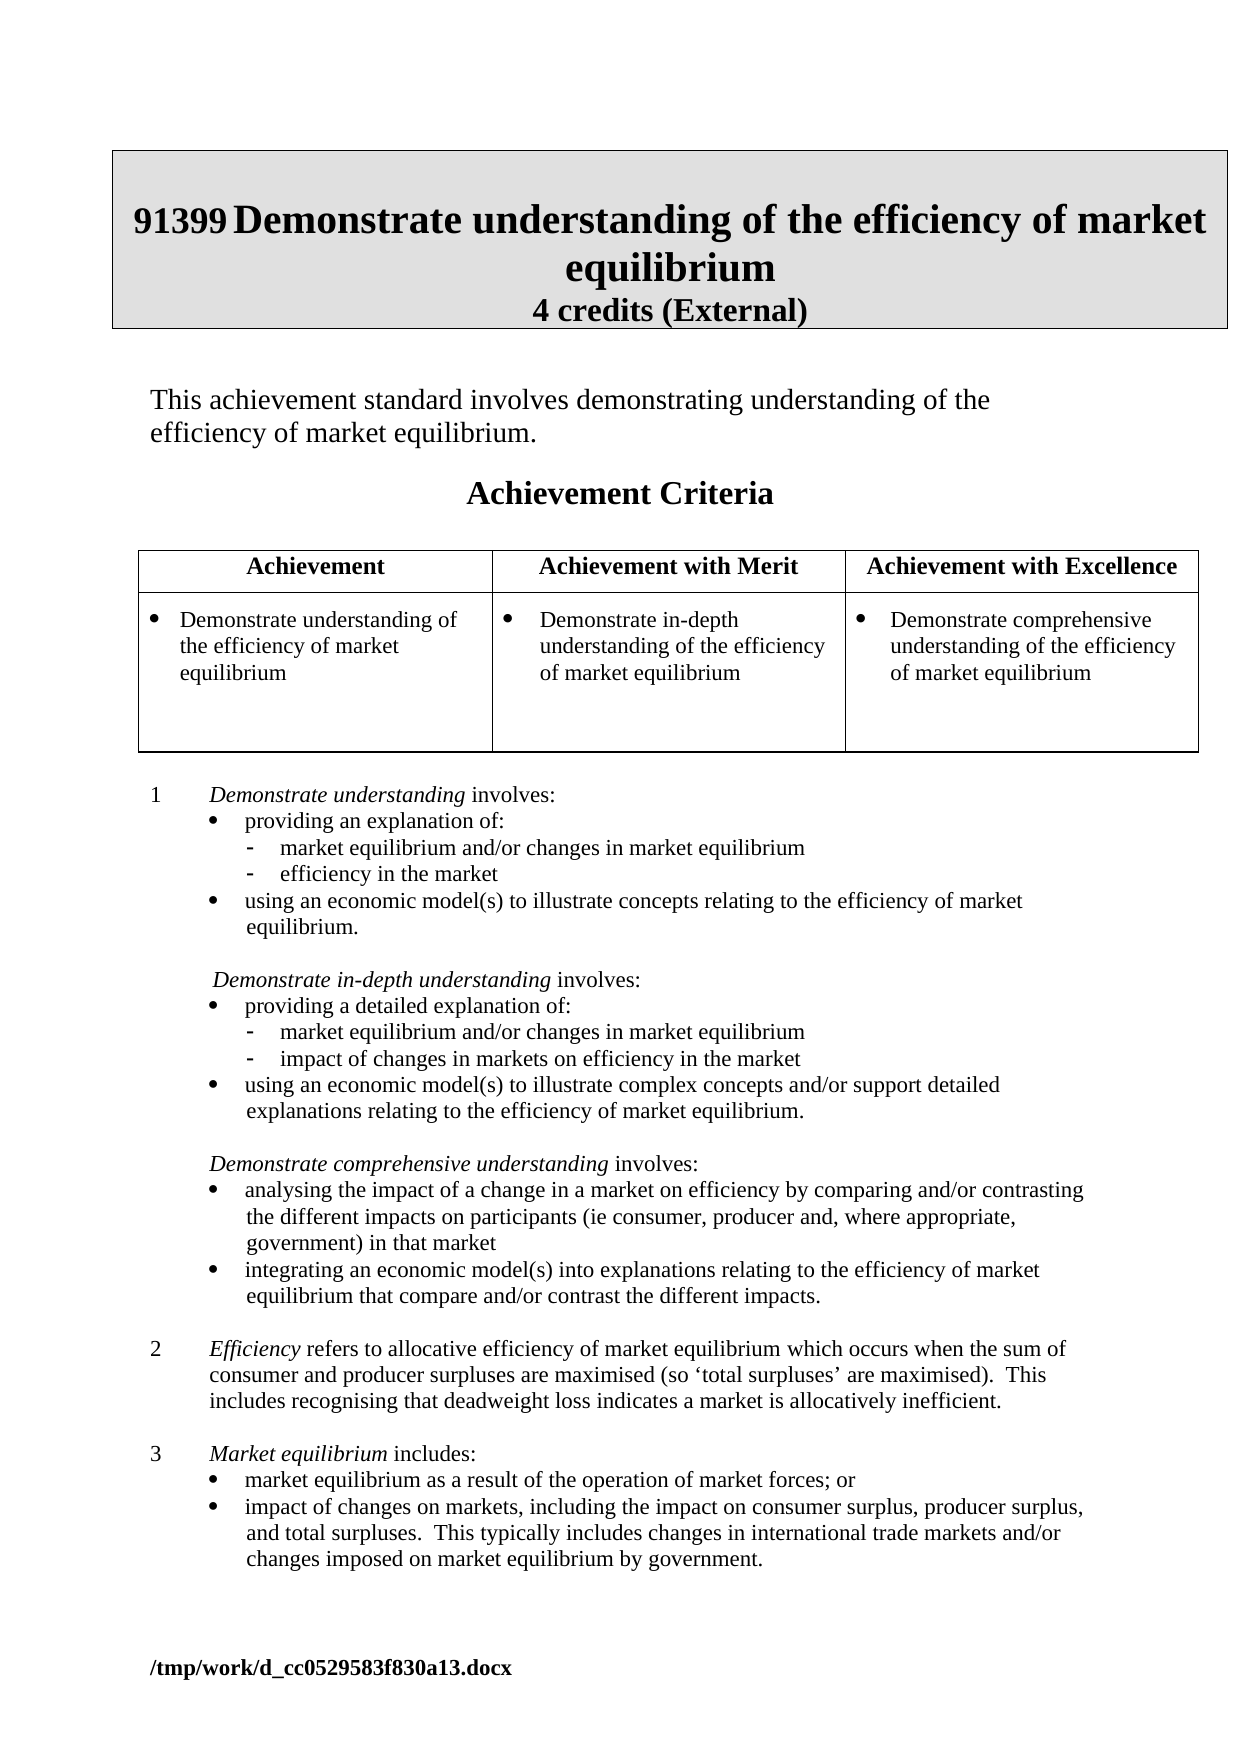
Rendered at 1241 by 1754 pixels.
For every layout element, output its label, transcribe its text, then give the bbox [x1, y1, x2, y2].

table_cell [139, 698, 492, 751]
table_cell [846, 698, 1198, 751]
text This achievement standard involves demonstrating understanding of the efficiency of market equilibrium. [150, 382, 1090, 449]
table_cell Demonstrate comprehensive understanding of the efficiency of market equilibrium [846, 593, 1198, 698]
list using an economic model(s) to illustrate concepts relating to the efficiency of market equilibrium. [209, 887, 1090, 939]
table_header Achievement with Merit [493, 551, 845, 592]
table_header Achievement with Excellence [846, 551, 1198, 592]
list market equilibrium and/or changes in market equilibrium [246, 834, 1090, 860]
text Achievement Criteria [150, 473, 1090, 512]
table_cell Demonstrate in-depth understanding of the efficiency of market equilibrium [493, 593, 845, 698]
list integrating an economic model(s) into explanations relating to the efficiency of market equilibrium that compare and/or contrast the different impacts. [209, 1256, 1090, 1308]
list analysing the impact of a change in a market on efficiency by comparing and/or contrasting the different impacts on participants (ie consumer, producer and, where appropriate, government) in that market [209, 1177, 1090, 1256]
list Market equilibrium includes: [150, 1440, 1090, 1466]
list impact of changes on markets, including the impact on consumer surplus, producer surplus, and total surpluses. This typically includes changes in international trade markets and/or changes imposed on market equilibrium by government. [209, 1493, 1090, 1572]
list using an economic model(s) to illustrate complex concepts and/or support detailed explanations relating to the efficiency of market equilibrium. [209, 1071, 1090, 1124]
table_header Achievement [139, 551, 492, 592]
text Demonstrate comprehensive understanding involves: [209, 1150, 1090, 1177]
table_cell [493, 698, 845, 751]
list providing a detailed explanation of: [209, 992, 1090, 1018]
list efficiency in the market [246, 860, 1090, 887]
list Efficiency refers to allocative efficiency of market equilibrium which occurs when the sum of consumer and producer surpluses are maximised (so ‘total surpluses’ are maximised). This includes recognising that deadweight loss indicates a market is allocatively inefficient. [150, 1335, 1090, 1414]
text Demonstrate in-depth understanding involves: [212, 966, 1090, 992]
list market equilibrium and/or changes in market equilibrium [246, 1018, 1090, 1045]
list providing an explanation of: [209, 808, 1090, 834]
list market equilibrium as a result of the operation of market forces; or [209, 1466, 1090, 1493]
table_header 91399 Demonstrate understanding of the efficiency of market equilibrium 4 credits (External) [113, 151, 1227, 328]
table_cell Demonstrate understanding of the efficiency of market equilibrium [139, 593, 492, 698]
list Demonstrate understanding involves: [150, 781, 1090, 808]
list impact of changes in markets on efficiency in the market [246, 1045, 1090, 1071]
